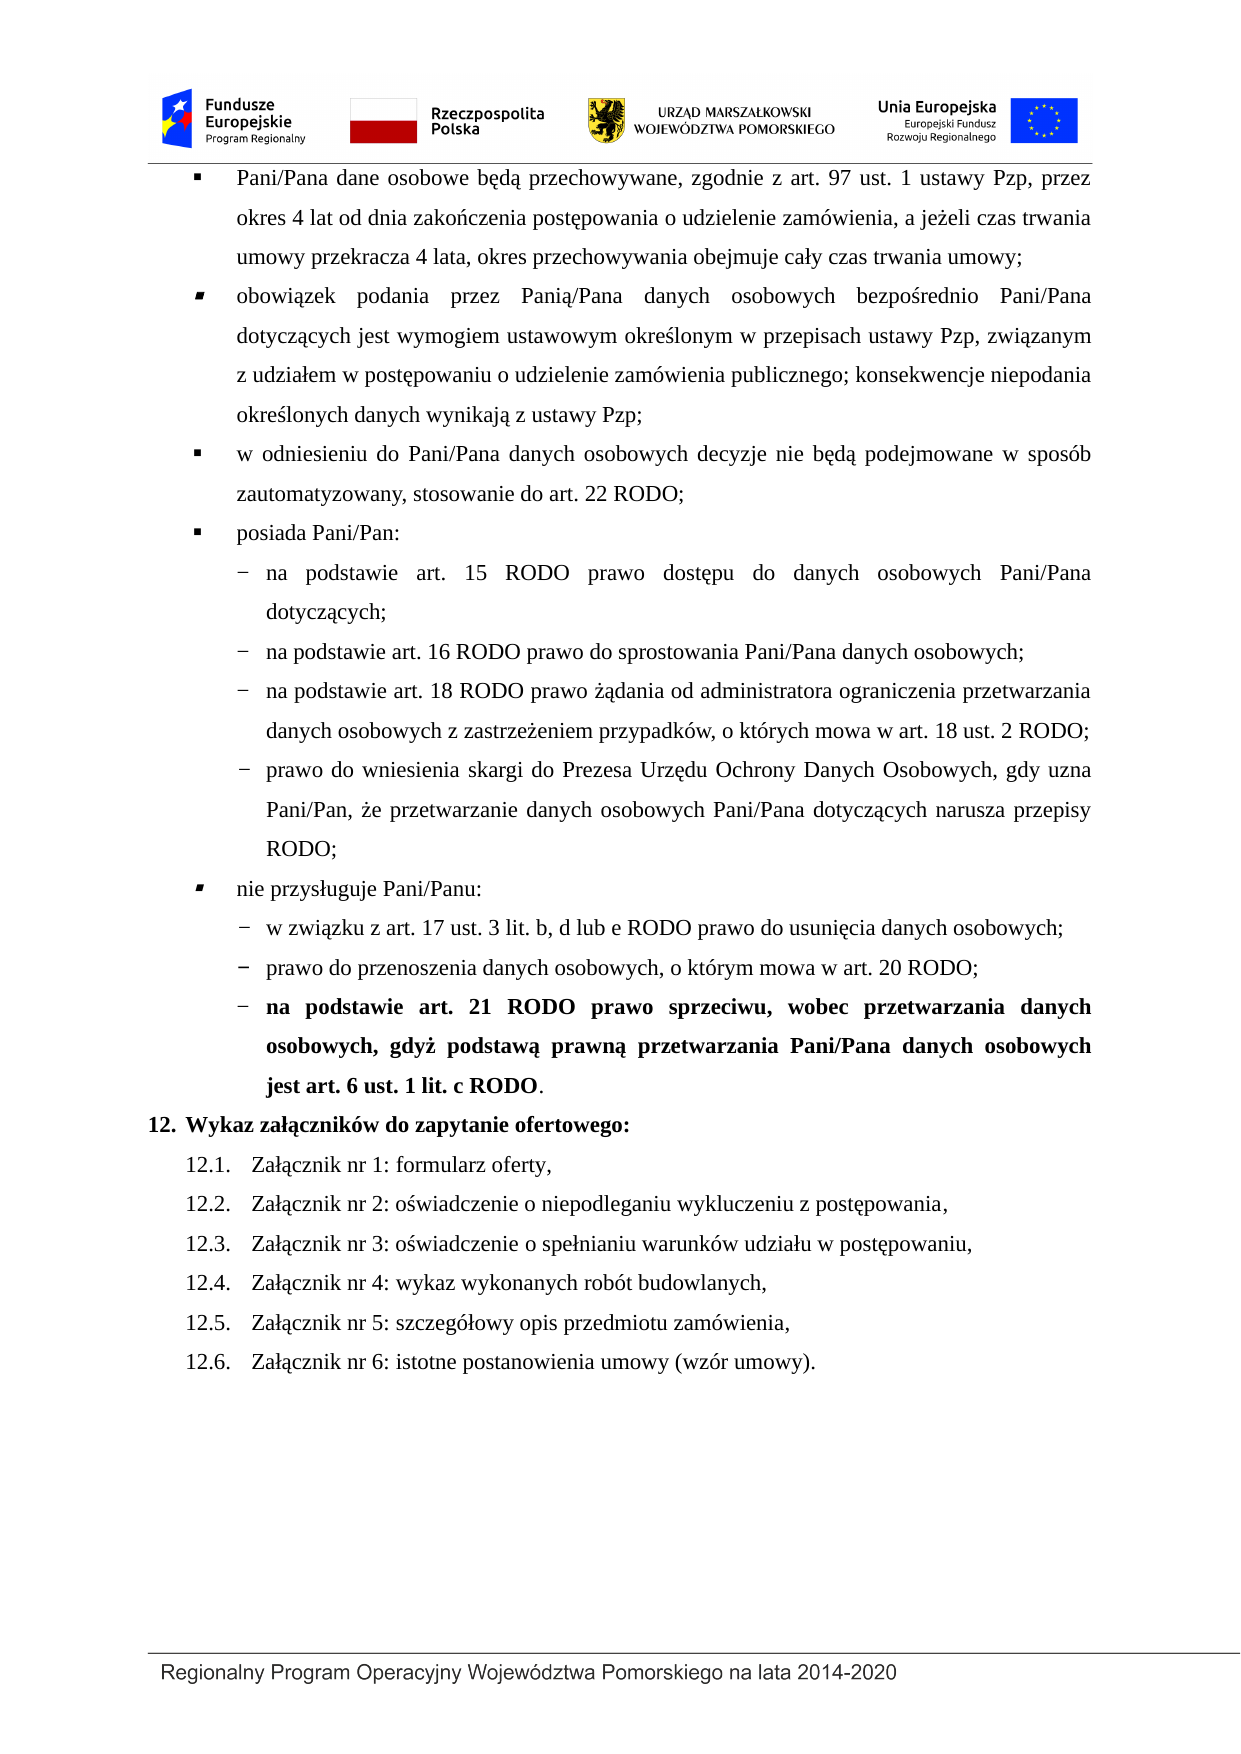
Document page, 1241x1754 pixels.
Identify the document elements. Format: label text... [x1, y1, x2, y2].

list prawo do przenoszenia danych osobowych, o którym mowa w art. 20 RODO; [236, 954, 1093, 980]
list na podstawie art. 16 RODO prawo do sprostowania Pani/Pana danych osobowych; [236, 638, 1093, 664]
list Załącznik nr 2: oświadczenie o niepodleganiu wykluczeniu z postępowania, [185, 1191, 1093, 1217]
list na podstawie art. 15 RODO prawo dostępu do danych osobowych Pani/Pana dotyczących; [236, 559, 1093, 625]
list Wykaz załączników do zapytanie ofertowego: [148, 1112, 1093, 1138]
list obowiązek podania przez Panią/Pana danych osobowych bezpośrednio Pani/Pana dotyczących jest wymogiem ustawowym określonym w przepisach ustawy Pzp, związanym z udziałem w postępowaniu o udzielenie zamówienia publicznego; konsekwencje niepodania określonych danych wynikają z ustawy Pzp; [192, 282, 1093, 427]
list Załącznik nr 3: oświadczenie o spełnianiu warunków udziału w postępowaniu, [185, 1230, 1093, 1256]
list na podstawie art. 21 RODO prawo sprzeciwu, wobec przetwarzania danych osobowych, gdyż podstawą prawną przetwarzania Pani/Pana danych osobowych jest art. 6 ust. 1 lit. c RODO. [236, 993, 1093, 1098]
list Załącznik nr 4: wykaz wykonanych robót budowlanych, [185, 1269, 1093, 1296]
list Załącznik nr 1: formularz oferty, [185, 1151, 1093, 1177]
list w związku z art. 17 ust. 3 lit. b, d lub e RODO prawo do usunięcia danych osobowych; [236, 914, 1093, 941]
list Pani/Pana dane osobowe będą przechowywane, zgodnie z art. 97 ust. 1 ustawy Pzp, przez okres 4 lat od dnia zakończenia postępowania o udzielenie zamówienia, a jeżeli czas trwania umowy przekracza 4 lata, okres przechowywania obejmuje cały czas trwania umowy; [192, 164, 1093, 269]
list Załącznik nr 6: istotne postanowienia umowy (wzór umowy). [185, 1348, 1093, 1375]
list w odniesieniu do Pani/Pana danych osobowych decyzje nie będą podejmowane w sposób zautomatyzowany, stosowanie do art. 22 RODO; [192, 440, 1093, 506]
list Załącznik nr 5: szczegółowy opis przedmiotu zamówienia, [185, 1309, 1093, 1335]
picture [147, 1652, 1241, 1684]
list nie przysługuje Pani/Panu: [192, 875, 1093, 901]
list na podstawie art. 18 RODO prawo żądania od administratora ograniczenia przetwarzania danych osobowych z zastrzeżeniem przypadków, o których mowa w art. 18 ust. 2 RODO; [236, 677, 1093, 743]
list posiada Pani/Pan: [192, 519, 1093, 546]
list prawo do wniesienia skargi do Prezesa Urzędu Ochrony Danych Osobowych, gdy uzna Pani/Pan, że przetwarzanie danych osobowych Pani/Pana dotyczących narusza przepisy RODO; [236, 756, 1093, 862]
picture [147, 73, 1093, 164]
